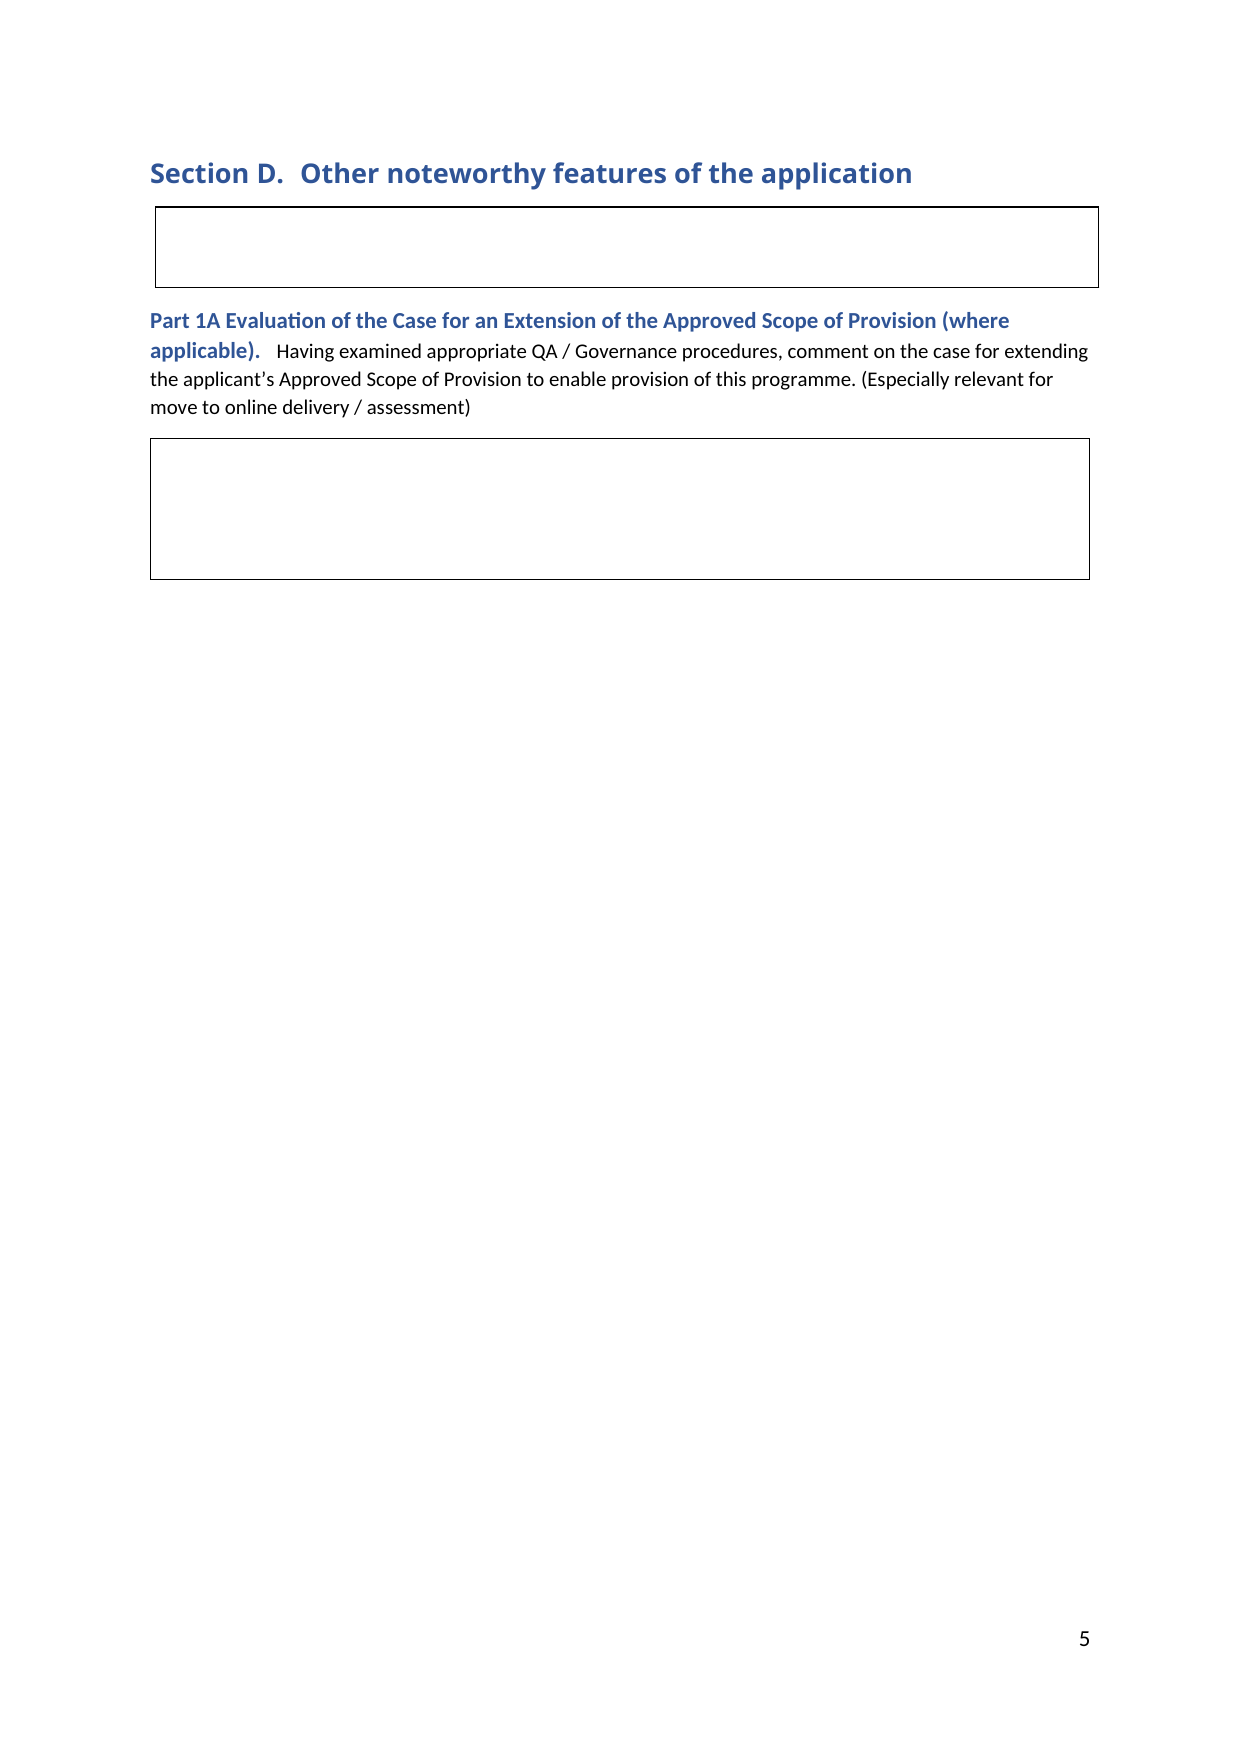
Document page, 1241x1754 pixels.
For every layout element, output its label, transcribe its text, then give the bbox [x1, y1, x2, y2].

table_header [151, 439, 1089, 579]
subtitle Other noteworthy features of the application [150, 154, 1090, 191]
text Part 1A Evaluation of the Case for an Extension of the Approved Scope of Provision (where applicable). Having examined appropriate QA / Governance procedures, comment on the case for extending the applicant’s Approved Scope of Provision to enable provision of this programme. (Especially relevant for move to online delivery / assessment) [150, 306, 1090, 419]
